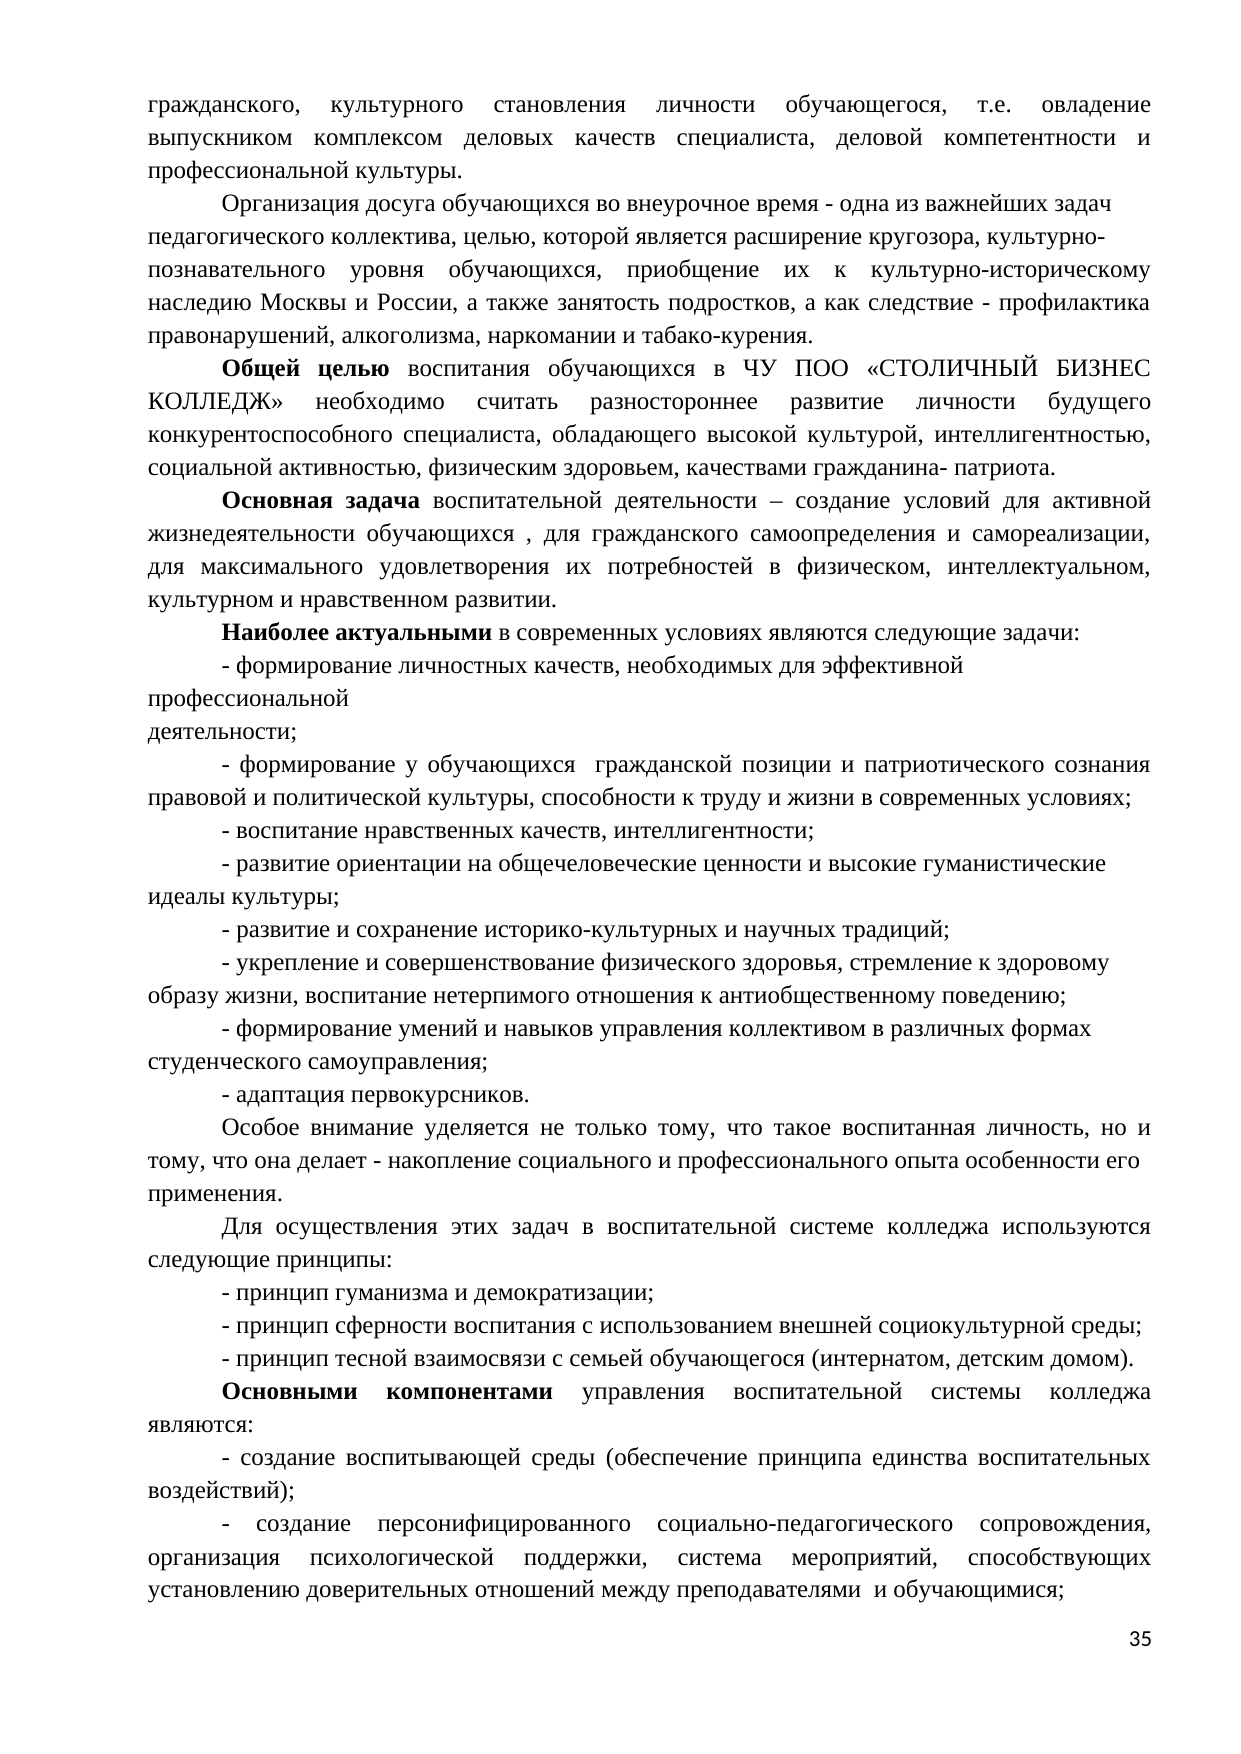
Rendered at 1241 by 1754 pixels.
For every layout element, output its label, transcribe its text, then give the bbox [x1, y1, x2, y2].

text применения. [148, 1178, 1152, 1207]
text деятельности; [148, 716, 1152, 745]
text - принцип гуманизма и демократизации; [148, 1277, 1152, 1306]
text - принцип тесной взаимосвязи с семьей обучающегося (интернатом, детским домом). [148, 1343, 1152, 1372]
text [148, 89, 1152, 183]
text Для осуществления этих задач в воспитательной системе колледжа используются следующие принципы: [148, 1211, 1152, 1273]
text - воспитание нравственных качеств, интеллигентности; [148, 815, 1152, 844]
text - адаптация первокурсников. [148, 1079, 1152, 1108]
text Общей целью воспитания обучающихся в ЧУ ПОО «СТОЛИЧНЫЙ БИЗНЕС КОЛЛЕДЖ» необходимо считать разностороннее развитие личности будущего конкурентоспособного специалиста, обладающего высокой культурой, интеллигентностью, социальной активностью, физическим здоровьем, качествами гражданина- патриота. [148, 353, 1152, 481]
text - формирование личностных качеств, необходимых для эффективной профессиональной [148, 650, 1152, 712]
text Организация досуга обучающихся во внеурочное время - одна из важнейших задач [148, 188, 1152, 216]
text Основными компонентами управления воспитательной системы колледжа являются: [148, 1376, 1152, 1438]
text - формирование умений и навыков управления коллективом в различных формах [148, 1013, 1152, 1042]
text - развитие и сохранение историко-культурных и научных традиций; [148, 914, 1152, 943]
text педагогического коллектива, целью, которой является расширение кругозора, культурно- [148, 221, 1152, 249]
text - создание воспитывающей среды (обеспечение принципа единства воспитательных воздействий); [148, 1442, 1152, 1504]
text познавательного уровня обучающихся, приобщение их к культурно-историческому наследию Москвы и России, а также занятость подростков, а как следствие - профилактика правонарушений, алкоголизма, наркомании и табако-курения. [148, 254, 1152, 348]
text - формирование у обучающихся гражданской позиции и патриотического сознания правовой и политической культуры, способности к труду и жизни в современных условиях; [148, 749, 1152, 811]
text Особое внимание уделяется не только тому, что такое воспитанная личность, но и тому, что она делает - накопление социального и профессионального опыта особенности его [148, 1112, 1152, 1174]
text Наиболее актуальными в современных условиях являются следующие задачи: [148, 617, 1152, 646]
text - развитие ориентации на общечеловеческие ценности и высокие гуманистические идеалы культуры; [148, 848, 1152, 910]
text студенческого самоуправления; [148, 1046, 1152, 1075]
text - укрепление и совершенствование физического здоровья, стремление к здоровому образу жизни, воспитание нетерпимого отношения к антиобщественному поведению; [148, 947, 1152, 1009]
text - принцип сферности воспитания с использованием внешней социокультурной среды; [148, 1310, 1152, 1339]
text Основная задача воспитательной деятельности – создание условий для активной жизнедеятельности обучающихся , для гражданского самоопределения и самореализации, для максимального удовлетворения их потребностей в физическом, интеллектуальном, культурном и нравственном развитии. [148, 485, 1152, 613]
text - создание персонифицированного социально-педагогического сопровождения, организация психологической поддержки, система мероприятий, способствующих установлению доверительных отношений между преподавателями и обучающимися; [148, 1508, 1152, 1603]
